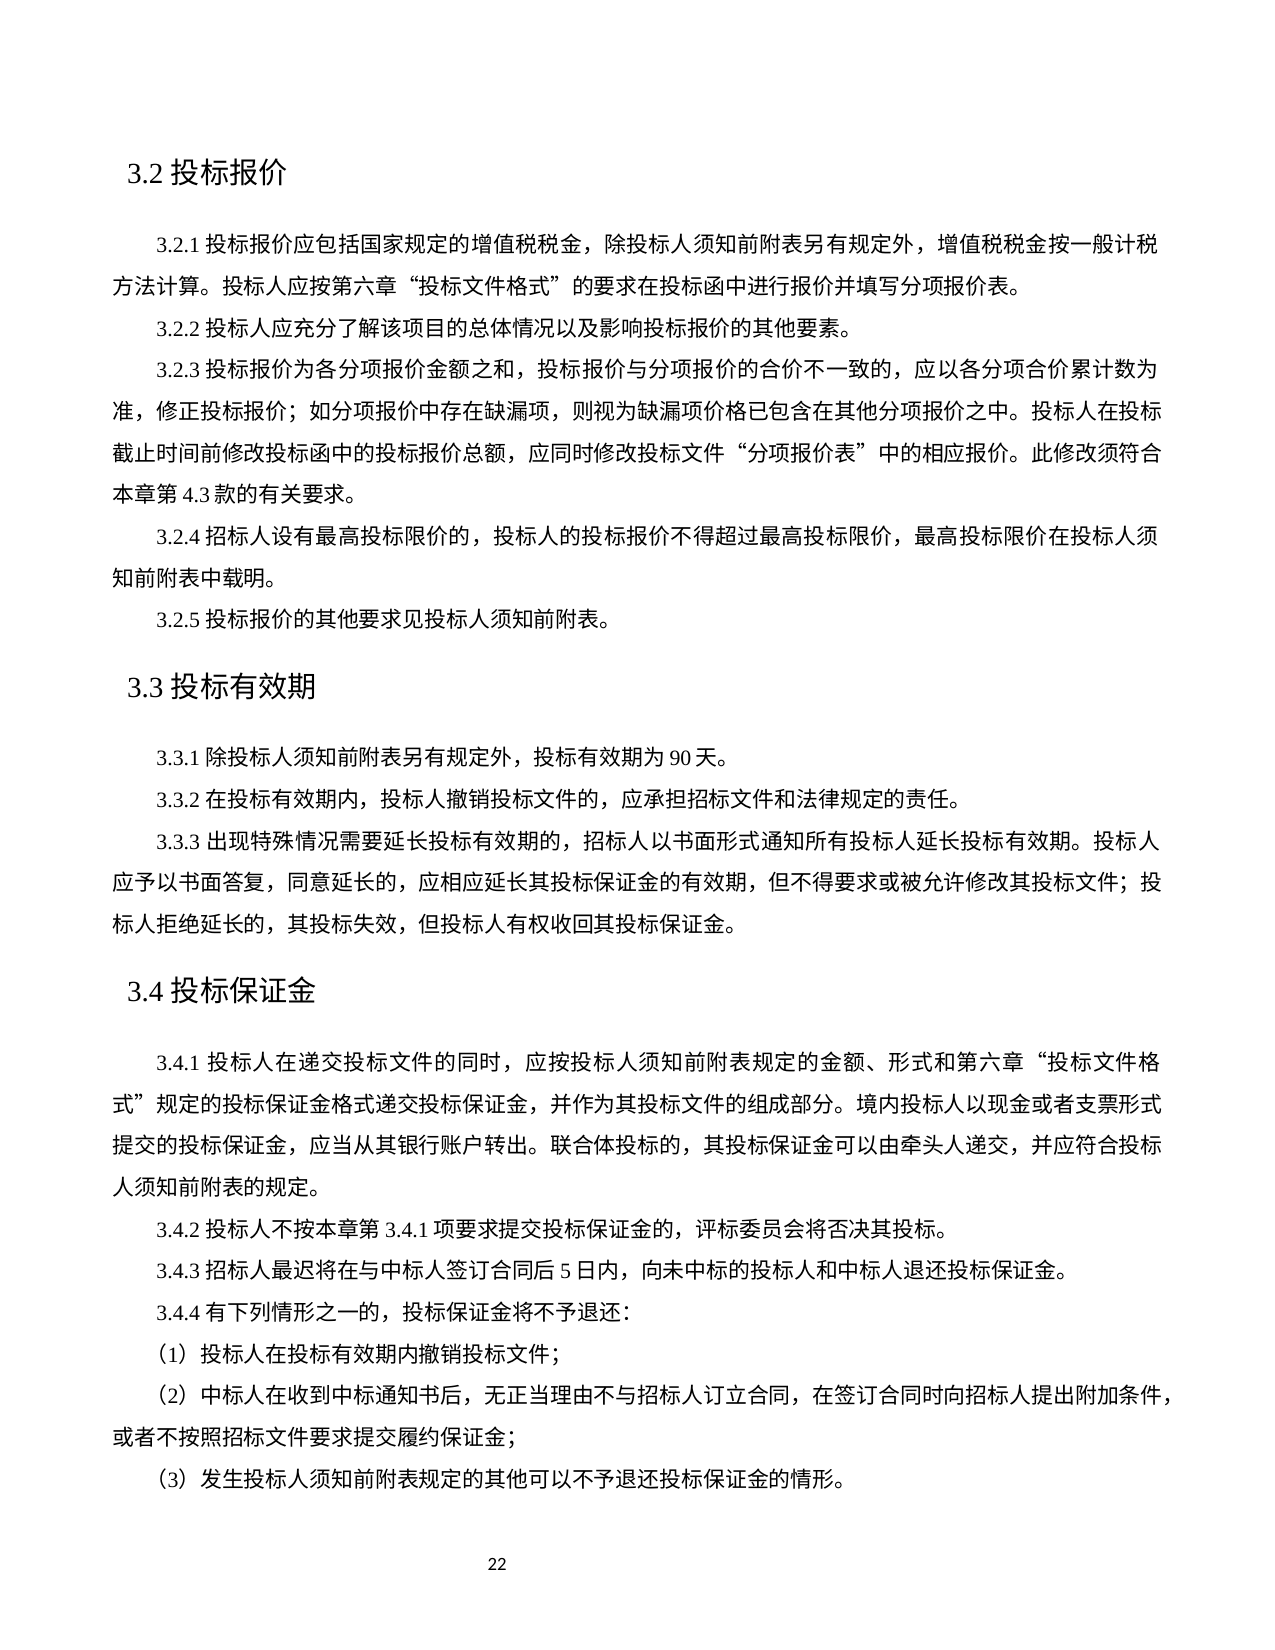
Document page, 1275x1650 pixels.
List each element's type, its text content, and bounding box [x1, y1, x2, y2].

text 3.2.5 投标报价的其他要求见投标人须知前附表。 [112, 594, 1162, 636]
text 3.4.3 招标人最迟将在与中标人签订合同后5日内，向未中标的投标人和中标人退还投标保证金。 [112, 1246, 1162, 1287]
subtitle 3.4 投标保证金 [112, 968, 1162, 1010]
text （1）投标人在投标有效期内撤销投标文件； [112, 1329, 1162, 1371]
subtitle 3.2 投标报价 [112, 150, 1162, 192]
text 3.2.1投标报价应包括国家规定的增值税税金，除投标人须知前附表另有规定外，增值税税金按一般计税方法计算。投标人应按第六章“投标文件格式”的要求在投标函中进行报价并填写分项报价表。 [112, 219, 1162, 303]
text （2）中标人在收到中标通知书后，无正当理由不与招标人订立合同，在签订合同时向招标人提出附加条件，或者不按照招标文件要求提交履约保证金； [112, 1371, 1162, 1454]
text 3.3.1 除投标人须知前附表另有规定外，投标有效期为90天。 [112, 732, 1162, 774]
subtitle 3.3 投标有效期 [112, 663, 1162, 705]
text 3.2.2 投标人应充分了解该项目的总体情况以及影响投标报价的其他要素。 [112, 303, 1162, 344]
text 3.4.1 投标人在递交投标文件的同时，应按投标人须知前附表规定的金额、形式和第六章“投标文件格式”规定的投标保证金格式递交投标保证金，并作为其投标文件的组成部分。境内投标人以现金或者支票形式提交的投标保证金，应当从其银行账户转出。联合体投标的，其投标保证金可以由牵头人递交，并应符合投标人须知前附表的规定。 [112, 1037, 1162, 1204]
text 3.3.2 在投标有效期内，投标人撤销投标文件的，应承担招标文件和法律规定的责任。 [112, 774, 1162, 816]
text 3.2.3投标报价为各分项报价金额之和，投标报价与分项报价的合价不一致的，应以各分项合价累计数为准，修正投标报价；如分项报价中存在缺漏项，则视为缺漏项价格已包含在其他分项报价之中。投标人在投标截止时间前修改投标函中的投标报价总额，应同时修改投标文件“分项报价表”中的相应报价。此修改须符合本章第4.3款的有关要求。 [112, 344, 1162, 511]
text （3）发生投标人须知前附表规定的其他可以不予退还投标保证金的情形。 [112, 1454, 1162, 1496]
text 3.4.4 有下列情形之一的，投标保证金将不予退还： [112, 1287, 1162, 1329]
text 3.3.3 出现特殊情况需要延长投标有效期的，招标人以书面形式通知所有投标人延长投标有效期。投标人应予以书面答复，同意延长的，应相应延长其投标保证金的有效期，但不得要求或被允许修改其投标文件；投标人拒绝延长的，其投标失效，但投标人有权收回其投标保证金。 [112, 816, 1162, 941]
text 3.2.4招标人设有最高投标限价的，投标人的投标报价不得超过最高投标限价，最高投标限价在投标人须知前附表中载明。 [112, 511, 1162, 594]
text 3.4.2 投标人不按本章第3.4.1项要求提交投标保证金的，评标委员会将否决其投标。 [112, 1204, 1162, 1246]
